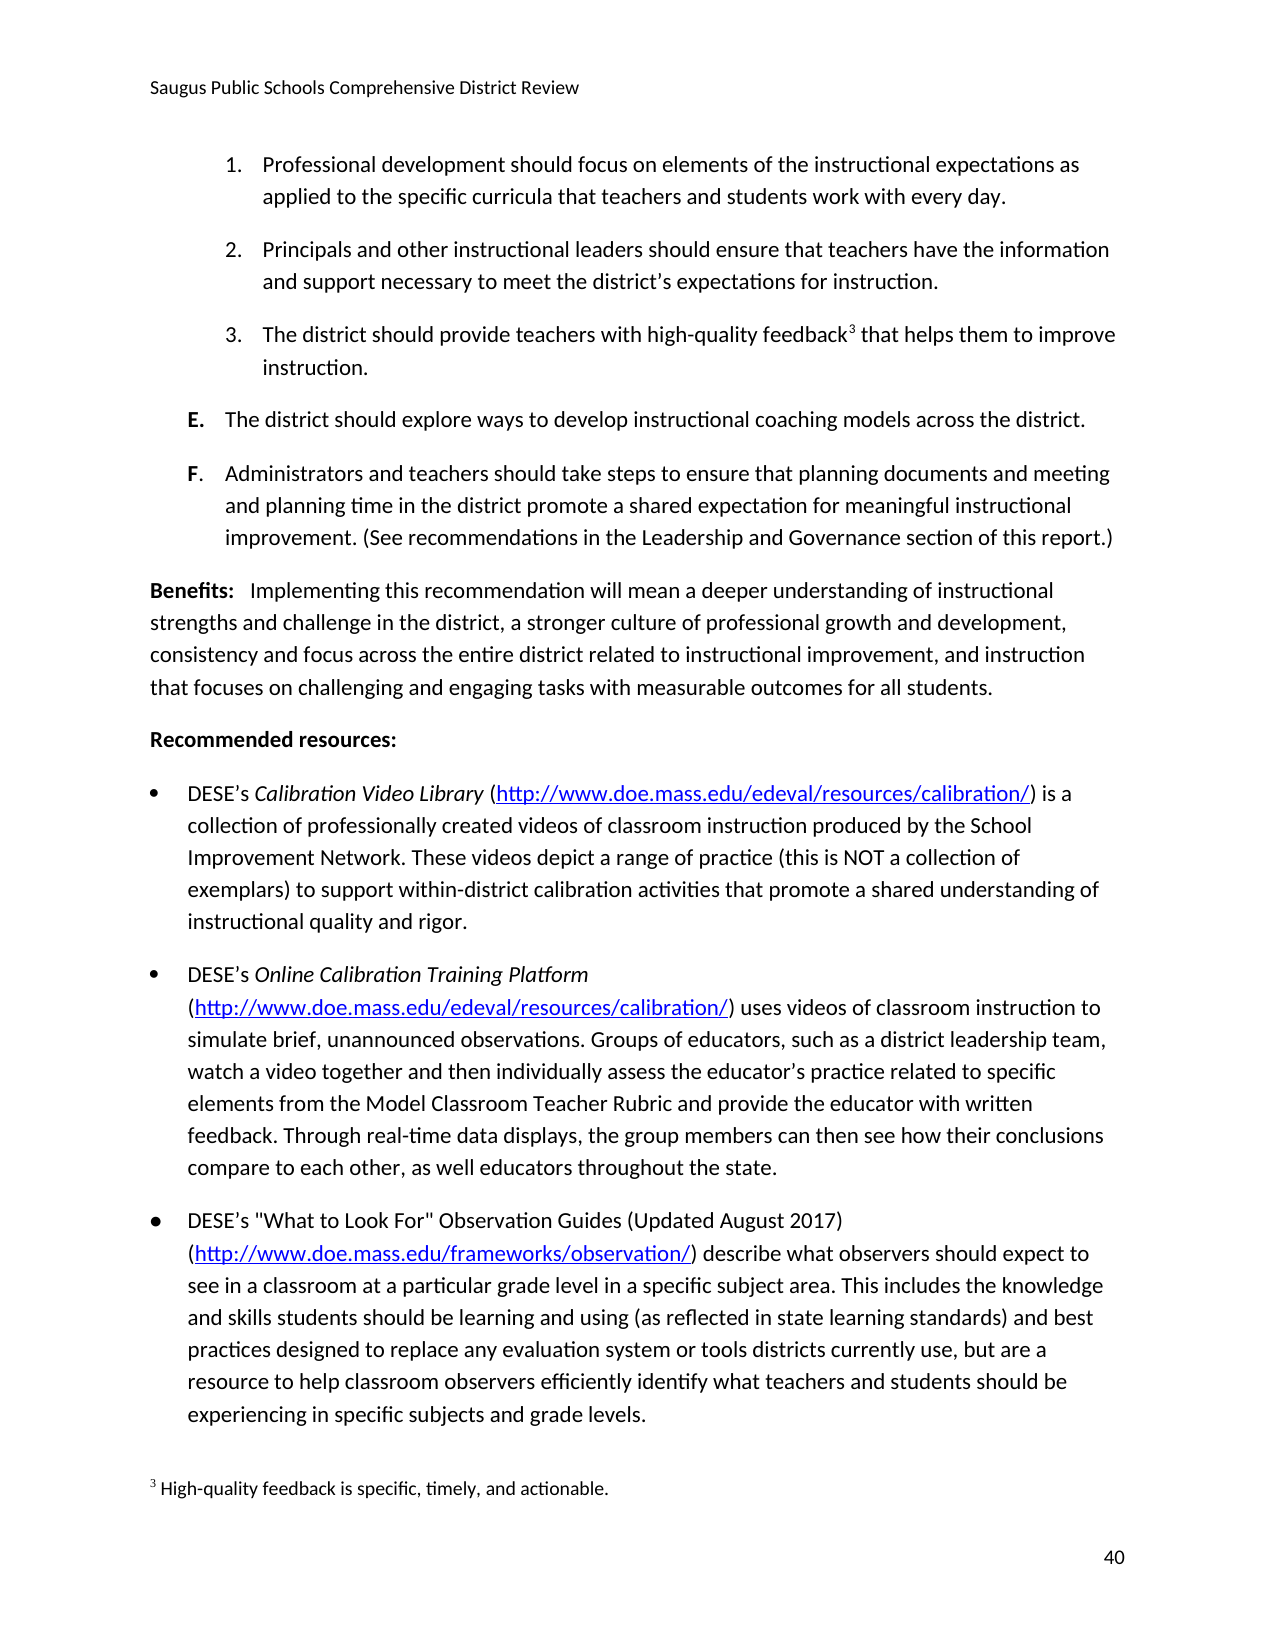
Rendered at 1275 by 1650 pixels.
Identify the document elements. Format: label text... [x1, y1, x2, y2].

text Benefits: Implementing this recommendation will mean a deeper understanding of instructional strengths and challenge in the district, a stronger culture of professional growth and development, consistency and focus across the entire district related to instructional improvement, and instruction that focuses on challenging and engaging tasks with measurable outcomes for all students. [150, 576, 1125, 701]
text F. Administrators and teachers should take steps to ensure that planning documents and meeting and planning time in the district promote a shared expectation for meaningful instructional improvement. (See recommendations in the Leadership and Governance section of this report.) [150, 459, 1125, 551]
text 2. Principals and other instructional leaders should ensure that teachers have the information and support necessary to meet the district’s expectations for instruction. [150, 235, 1125, 295]
text • DESE’s "What to Look For" Observation Guides (Updated August 2017) (http://www.doe.mass.edu/frameworks/observation/) describe what observers should expect to see in a classroom at a particular grade level in a specific subject area. This includes the knowledge and skills students should be learning and using (as reflected in state learning standards) and best practices designed to replace any evaluation system or tools districts currently use, but are a resource to help classroom observers efficiently identify what teachers and students should be experiencing in specific subjects and grade levels. [150, 1207, 1125, 1428]
text 1. Professional development should focus on elements of the instructional expectations as applied to the specific curricula that teachers and students work with every day. [150, 150, 1125, 210]
text Recommended resources: [150, 726, 1125, 754]
text 3. The district should provide teachers with high-quality feedback that helps them to improve instruction. [150, 320, 1125, 381]
list DESE’s Calibration Video Library (http://www.doe.mass.edu/edeval/resources/calibration/) is a collection of professionally created videos of classroom instruction produced by the School Improvement Network. These videos depict a range of practice (this is NOT a collection of exemplars) to support within-district calibration activities that promote a shared understanding of instructional quality and rigor. [150, 779, 1125, 935]
list DESE’s Online Calibration Training Platform (http://www.doe.mass.edu/edeval/resources/calibration/) uses videos of classroom instruction to simulate brief, unannounced observations. Groups of educators, such as a district leadership team, watch a video together and then individually assess the educator’s practice related to specific elements from the Model Classroom Teacher Rubric and provide the educator with written feedback. Through real-time data displays, the group members can then see how their conclusions compare to each other, as well educators throughout the state. [150, 960, 1125, 1182]
text E. The district should explore ways to develop instructional coaching models across the district. [150, 406, 1125, 434]
